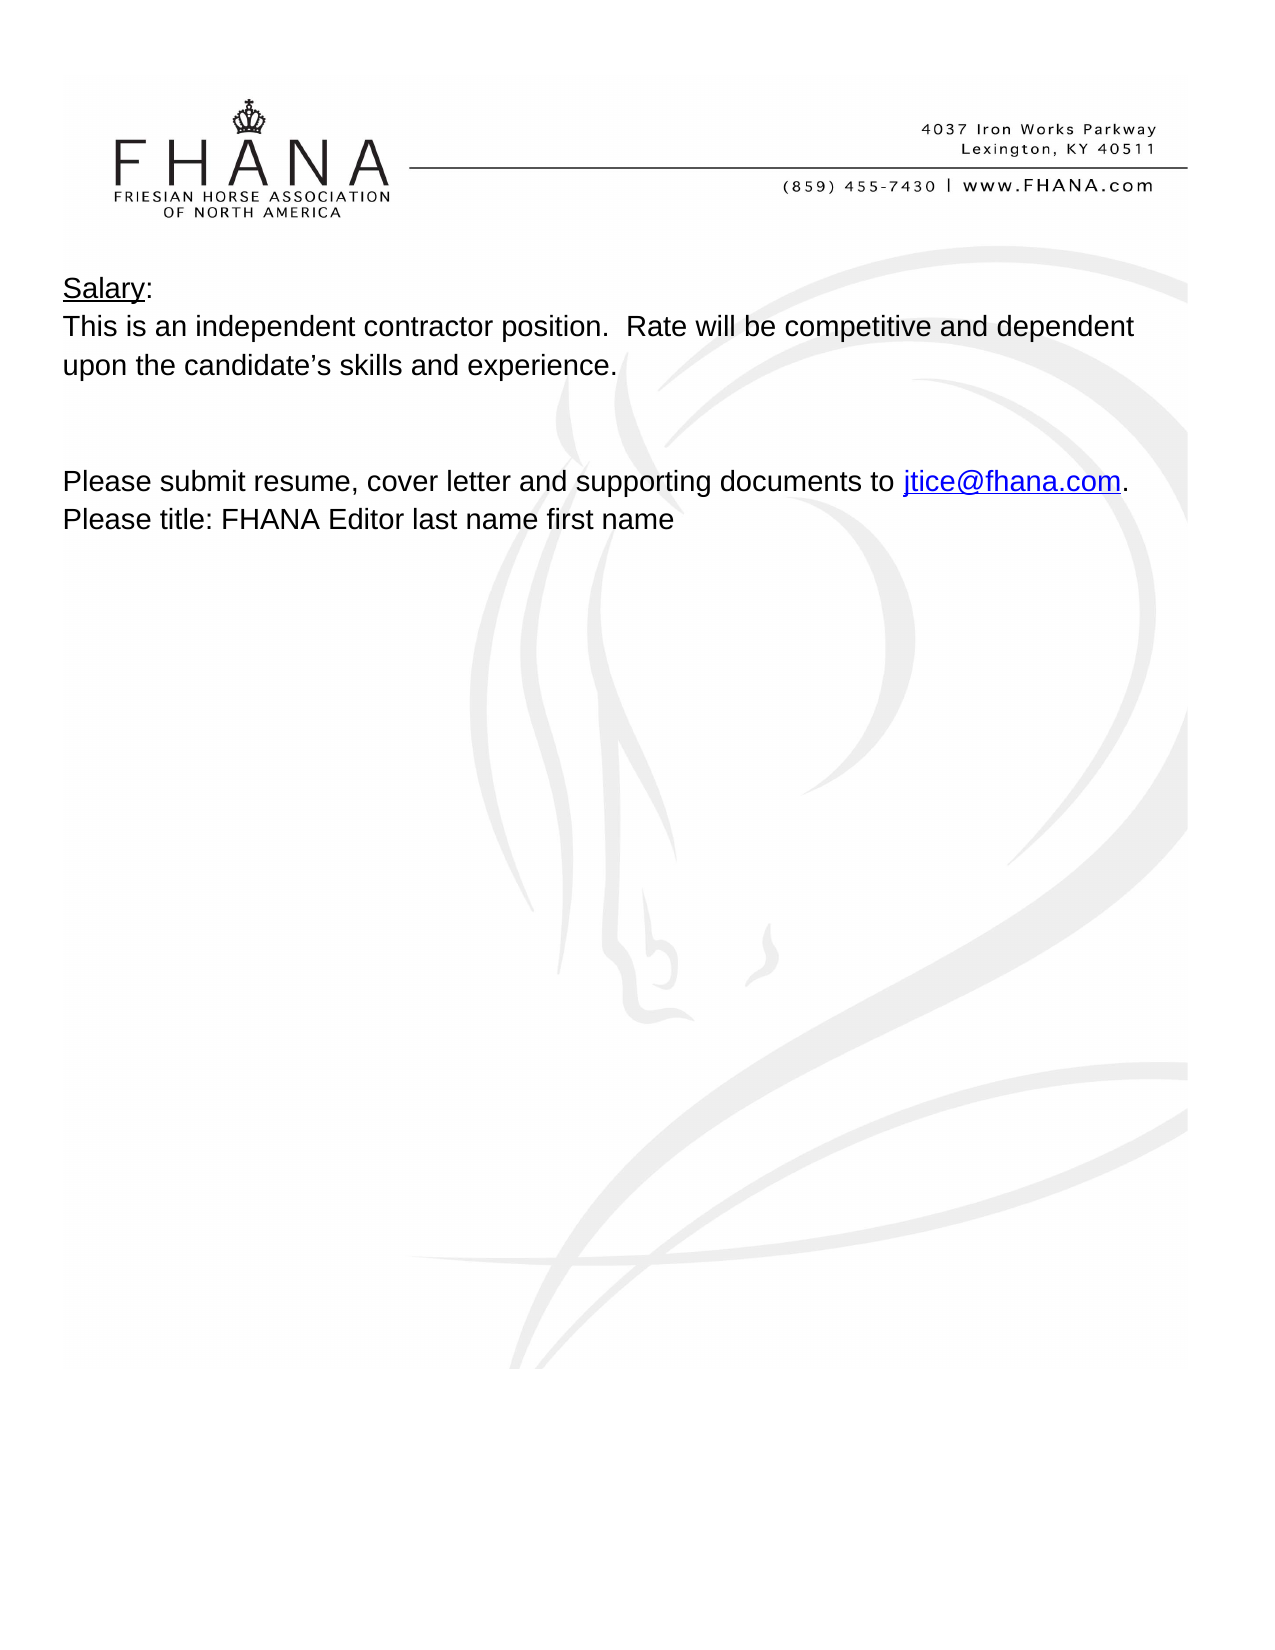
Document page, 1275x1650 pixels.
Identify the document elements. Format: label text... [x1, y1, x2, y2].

text Salary: [62, 271, 1181, 304]
picture [62, 75, 1188, 1369]
text Please submit resume, cover letter and supporting documents to jtice@fhana.com. Please title: FHANA Editor last name first name [62, 463, 1181, 536]
text This is an independent contractor position. Rate will be competitive and dependent upon the candidate’s skills and experience. [62, 309, 1181, 381]
